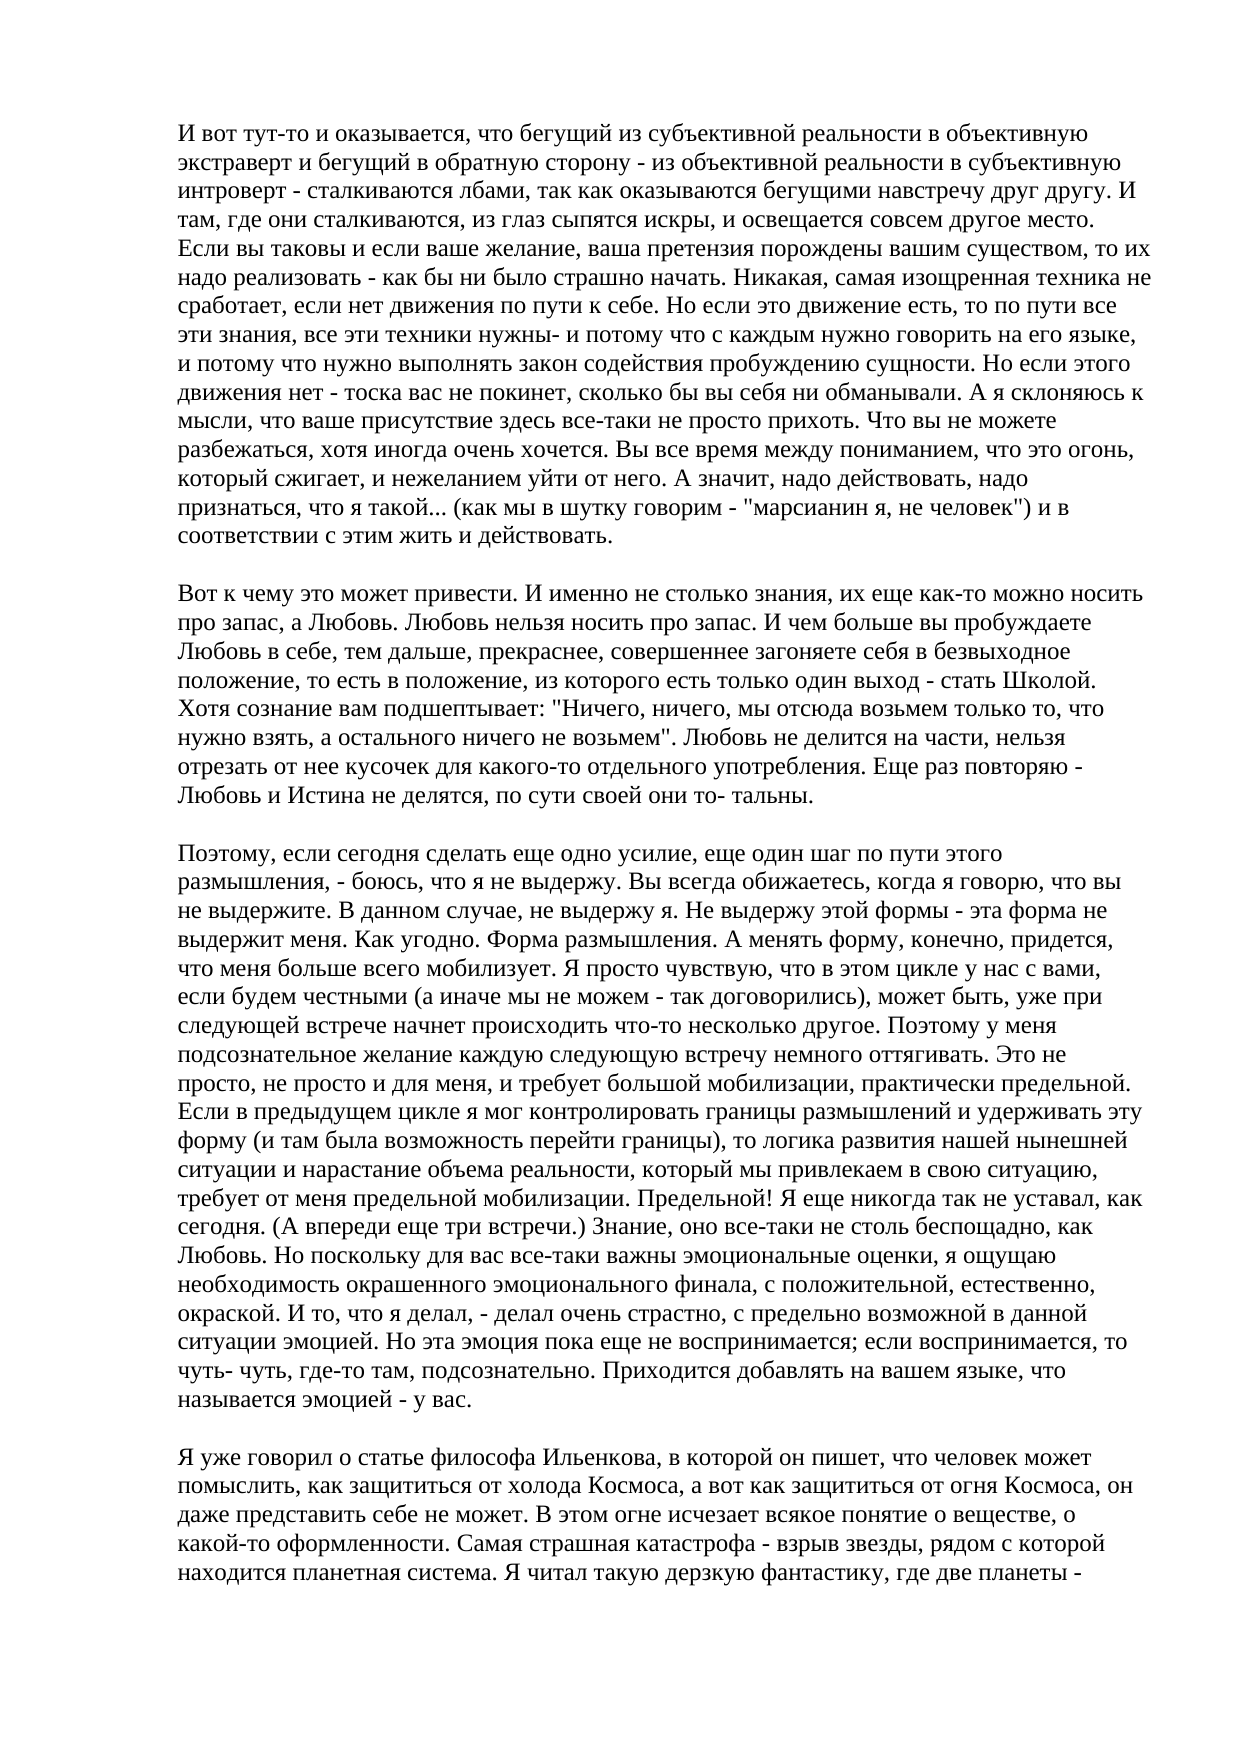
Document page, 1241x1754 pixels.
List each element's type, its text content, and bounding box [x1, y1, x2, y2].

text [177, 1442, 1152, 1586]
text Вот к чему это может привести. И именно не столько знания, их еще как-то можно носить про запас, а Любовь. Любовь нельзя носить про запас. И чем больше вы пробуждаете Любовь в себе, тем дальше, прекраснее, совершеннее загоняете себя в безвыходное положение, то есть в положение, из которого есть только один выход - стать Школой. Хотя сознание вам подшептывает: "Ничего, ничего, мы отсюда возьмем только то, что нужно взять, а остального ничего не возьмем". Любовь не делится на части, нельзя отрезать от нее кусочек для какого-то отдельного употребления. Еще раз повторяю - Любовь и Истина не делятся, по сути своей они то- тальны. [177, 578, 1152, 808]
text И вот тут-то и оказывается, что бегущий из субъективной реальности в объективную экстраверт и бегущий в обратную сторону - из объективной реальности в субъективную интроверт - сталкиваются лбами, так как оказываются бегущими навстречу друг другу. И там, где они сталкиваются, из глаз сыпятся искры, и освещается совсем другое место. Если вы таковы и если ваше желание, ваша претензия порождены вашим существом, то их надо реализовать - как бы ни было страшно начать. Никакая, самая изощренная техника не сработает, если нет движения по пути к себе. Но если это движение есть, то по пути все эти знания, все эти техники нужны- и потому что с каждым нужно говорить на его языке, и потому что нужно выполнять закон содействия пробуждению сущности. Но если этого движения нет - тоска вас не покинет, сколько бы вы себя ни обманывали. А я склоняюсь к мысли, что ваше присутствие здесь все-таки не просто прихоть. Что вы не можете разбежаться, хотя иногда очень хочется. Вы все время между пониманием, что это огонь, который сжигает, и нежеланием уйти от него. А значит, надо действовать, надо признаться, что я такой... (как мы в шутку говорим - "марсианин я, не человек") и в соответствии с этим жить и действовать. [177, 118, 1152, 549]
text Поэтому, если сегодня сделать еще одно усилие, еще один шаг по пути этого размышления, - боюсь, что я не выдержу. Вы всегда обижаетесь, когда я говорю, что вы не выдержите. В данном случае, не выдержу я. Не выдержу этой формы - эта форма не выдержит меня. Как угодно. Форма размышления. А менять форму, конечно, придется, что меня больше всего мобилизует. Я просто чувствую, что в этом цикле у нас с вами, если будем честными (а иначе мы не можем - так договорились), может быть, уже при следующей встрече начнет происходить что-то несколько другое. Поэтому у меня подсознательное желание каждую следующую встречу немного оттягивать. Это не просто, не просто и для меня, и требует большой мобилизации, практически предельной. Если в предыдущем цикле я мог контролировать границы размышлений и удерживать эту форму (и там была возможность перейти границы), то логика развития нашей нынешней ситуации и нарастание объема реальности, который мы привлекаем в свою ситуацию, требует от меня предельной мобилизации. Предельной! Я еще никогда так не уставал, как сегодня. (А впереди еще три встречи.) Знание, оно все-таки не столь беспощадно, как Любовь. Но поскольку для вас все-таки важны эмоциональные оценки, я ощущаю необходимость окрашенного эмоционального финала, с положительной, естественно, окраской. И то, что я делал, - делал очень страстно, с предельно возможной в данной ситуации эмоцией. Но эта эмоция пока еще не воспринимается; если воспринимается, то чуть- чуть, где-то там, подсознательно. Приходится добавлять на вашем языке, что называется эмоцией - у вас. [177, 838, 1152, 1413]
